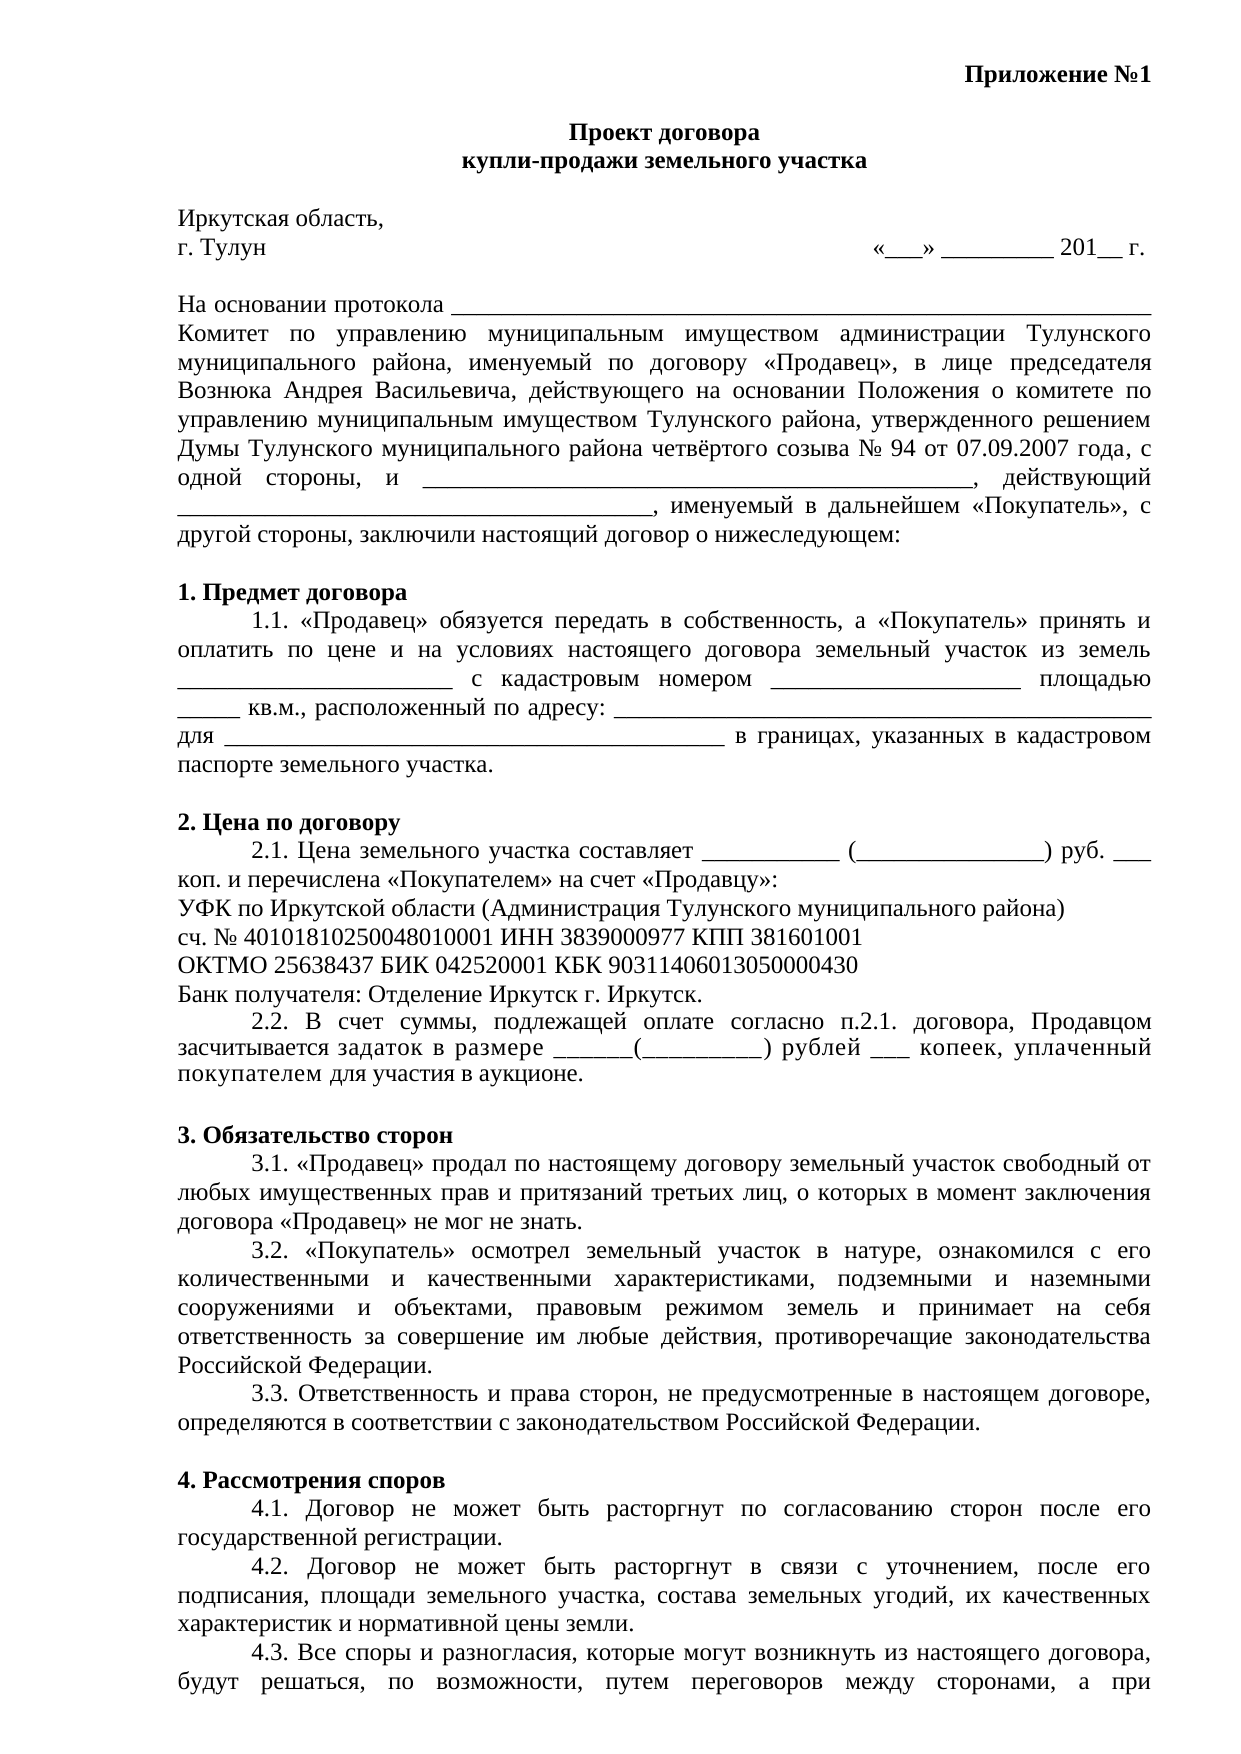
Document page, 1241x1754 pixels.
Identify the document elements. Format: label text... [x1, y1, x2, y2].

text 4.2. Договор не может быть расторгнут в связи с уточнением, после его подписания, площади земельного участка, состава земельных угодий, их качественных характеристик и нормативной цены земли. [177, 1551, 1152, 1637]
text Иркутская область, [177, 203, 1152, 232]
text 3.2. «Покупатель» осмотрел земельный участок в натуре, ознакомился с его количественными и качественными характеристиками, подземными и наземными сооружениями и объектами, правовым режимом земель и принимает на себя ответственность за совершение им любые действия, противоречащие законодательства Российской Федерации. [177, 1235, 1152, 1378]
text 2.2. В счет суммы, подлежащей оплате согласно п.2.1. договора, Продавцом засчитывается задаток в размере ______(_________) рублей ___ копеек, уплаченный покупателем для участия в аукционе. [177, 1008, 1152, 1087]
text 2.1. Цена земельного участка составляет ___________ (_______________) руб. ___ коп. и перечислена «Покупателем» на счет «Продавцу»: [177, 835, 1152, 893]
text 1.1. «Продавец» обязуется передать в собственность, а «Покупатель» принять и оплатить по цене и на условиях настоящего договора земельный участок из земель ______________________ c кадастровым номером ____________________ площадью _____ кв.м., расположенный по адресу: ___________________________________________ для ________________________________________ в границах, указанных в кадастровом паспорте земельного участка. [177, 605, 1152, 778]
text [177, 1637, 1152, 1695]
text Проект договора [177, 117, 1152, 145]
text Банк получателя: Отделение Иркутск г. Иркутск. [177, 979, 1152, 1008]
text 3.1. «Продавец» продал по настоящему договору земельный участок свободный от любых имущественных прав и притязаний третьих лиц, о которых в момент заключения договора «Продавец» не мог не знать. [177, 1148, 1152, 1235]
text УФК по Иркутской области (Администрация Тулунского муниципального района) [177, 893, 1152, 922]
text сч. № 40101810250048010001 ИНН 3839000977 КПП 381601001 [177, 922, 1152, 950]
text Приложение №1 [177, 59, 1152, 88]
text 4.1. Договор не может быть расторгнут по согласованию сторон после его государственной регистрации. [177, 1493, 1152, 1551]
text г. Тулун «___» _________ 201__ г. [177, 232, 1152, 260]
text На основании протокола ________________________________________________________ Комитет по управлению муниципальным имуществом администрации Тулунского муниципального района, именуемый по договору «Продавец», в лице председателя Вознюка Андрея Васильевича, действующего на основании Положения о комитете по управлению муниципальным имуществом Тулунского района, утвержденного решением Думы Тулунского муниципального района четвёртого созыва № 94 от 07.09.2007 года, с одной стороны, и ____________________________________________, действующий ______________________________________, именуемый в дальнейшем «Покупатель», с другой стороны, заключили настоящий договор о нижеследующем: [177, 289, 1152, 548]
text 4. Рассмотрения споров [177, 1465, 1152, 1493]
text 3. Обязательство сторон [177, 1120, 1152, 1148]
text купли-продажи земельного участка [177, 145, 1152, 174]
text 3.3. Ответственность и права сторон, не предусмотренные в настоящем договоре, определяются в соответствии с законодательством Российской Федерации. [177, 1378, 1152, 1436]
text 2. Цена по договору [177, 807, 1152, 835]
text 1. Предмет договора [177, 577, 1152, 605]
text ОКТМО 25638437 БИК 042520001 КБК 90311406013050000430 [177, 950, 1152, 979]
